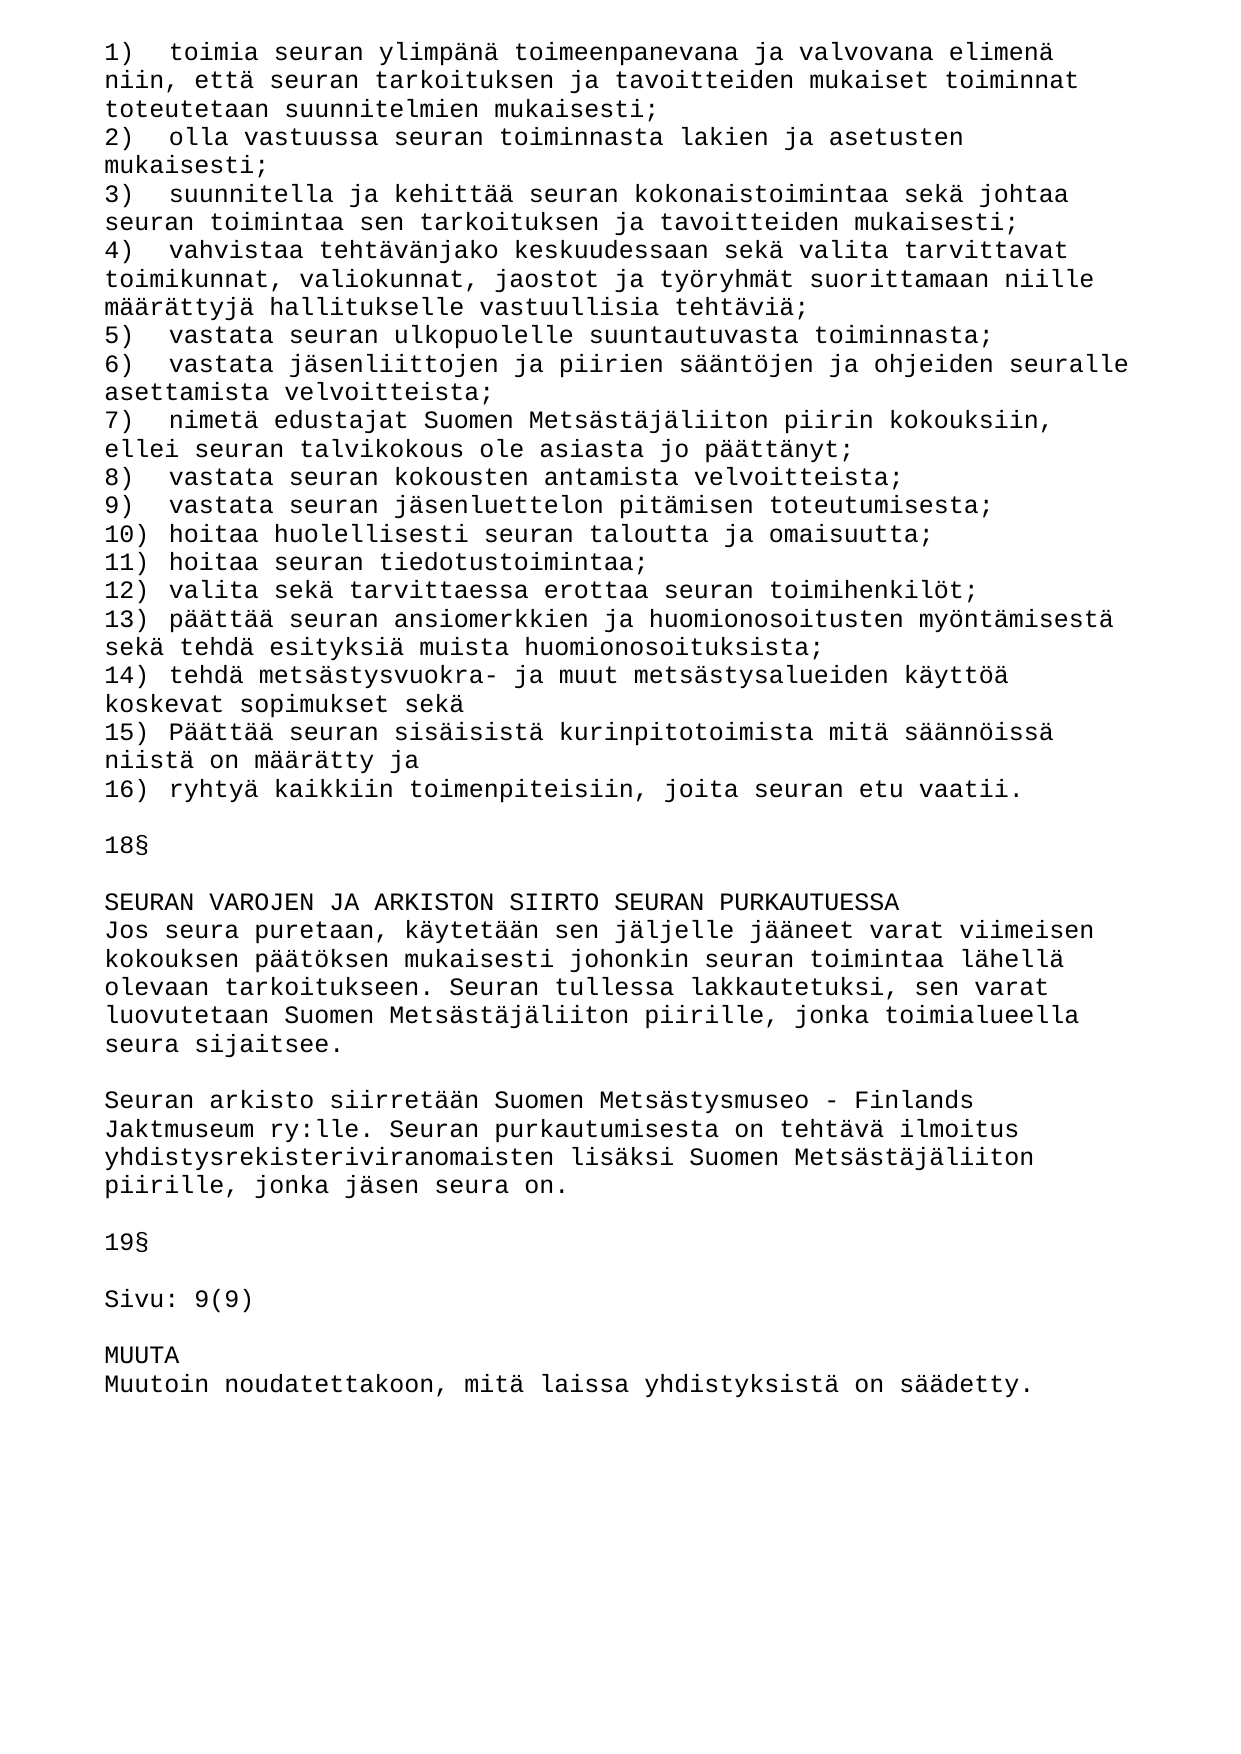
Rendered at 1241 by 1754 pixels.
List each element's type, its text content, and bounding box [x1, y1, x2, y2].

text 18§ [104, 833, 1136, 861]
text SEURAN VAROJEN JA ARKISTON SIIRTO SEURAN PURKAUTUESSA [104, 889, 1136, 918]
text 12) valita sekä tarvittaessa erottaa seuran toimihenkilöt; [104, 578, 1136, 606]
text 2) olla vastuussa seuran toiminnasta lakien ja asetusten mukaisesti; [104, 124, 1136, 181]
text Sivu: 9(9) [104, 1286, 1136, 1314]
text 3) suunnitella ja kehittää seuran kokonaistoimintaa sekä johtaa seuran toimintaa sen tarkoituksen ja tavoitteiden mukaisesti; [104, 181, 1136, 238]
text Muutoin noudatettakoon, mitä laissa yhdistyksistä on säädetty. [104, 1371, 1136, 1399]
text 5) vastata seuran ulkopuolelle suuntautuvasta toiminnasta; [104, 323, 1136, 351]
text 13) päättää seuran ansiomerkkien ja huomionosoitusten myöntämisestä sekä tehdä esityksiä muista huomionosoituksista; [104, 606, 1136, 663]
text 19§ [104, 1229, 1136, 1258]
text 10) hoitaa huolellisesti seuran taloutta ja omaisuutta; [104, 521, 1136, 549]
text 8) vastata seuran kokousten antamista velvoitteista; [104, 464, 1136, 493]
text 4) vahvistaa tehtävänjako keskuudessaan sekä valita tarvittavat toimikunnat, valiokunnat, jaostot ja työryhmät suorittamaan niille määrättyjä hallitukselle vastuullisia tehtäviä; [104, 238, 1136, 323]
text MUUTA [104, 1343, 1136, 1371]
text 6) vastata jäsenliittojen ja piirien sääntöjen ja ohjeiden seuralle asettamista velvoitteista; [104, 351, 1136, 408]
text 11) hoitaa seuran tiedotustoimintaa; [104, 549, 1136, 578]
text Jos seura puretaan, käytetään sen jäljelle jääneet varat viimeisen kokouksen päätöksen mukaisesti johonkin seuran toimintaa lähellä olevaan tarkoitukseen. Seuran tullessa lakkautetuksi, sen varat luovutetaan Suomen Metsästäjäliiton piirille, jonka toimialueella seura sijaitsee. [104, 918, 1136, 1059]
text Seuran arkisto siirretään Suomen Metsästysmuseo - Finlands Jaktmuseum ry:lle. Seuran purkautumisesta on tehtävä ilmoitus yhdistysrekisteriviranomaisten lisäksi Suomen Metsästäjäliiton piirille, jonka jäsen seura on. [104, 1088, 1136, 1201]
text 1) toimia seuran ylimpänä toimeenpanevana ja valvovana elimenä niin, että seuran tarkoituksen ja tavoitteiden mukaiset toiminnat toteutetaan suunnitelmien mukaisesti; [104, 39, 1136, 124]
text 16) ryhtyä kaikkiin toimenpiteisiin, joita seuran etu vaatii. [104, 776, 1136, 804]
text 14) tehdä metsästysvuokra- ja muut metsästysalueiden käyttöä koskevat sopimukset sekä [104, 663, 1136, 719]
text 7) nimetä edustajat Suomen Metsästäjäliiton piirin kokouksiin, ellei seuran talvikokous ole asiasta jo päättänyt; [104, 408, 1136, 464]
text 15) Päättää seuran sisäisistä kurinpitotoimista mitä säännöissä niistä on määrätty ja [104, 719, 1136, 776]
text 9) vastata seuran jäsenluettelon pitämisen toteutumisesta; [104, 493, 1136, 521]
